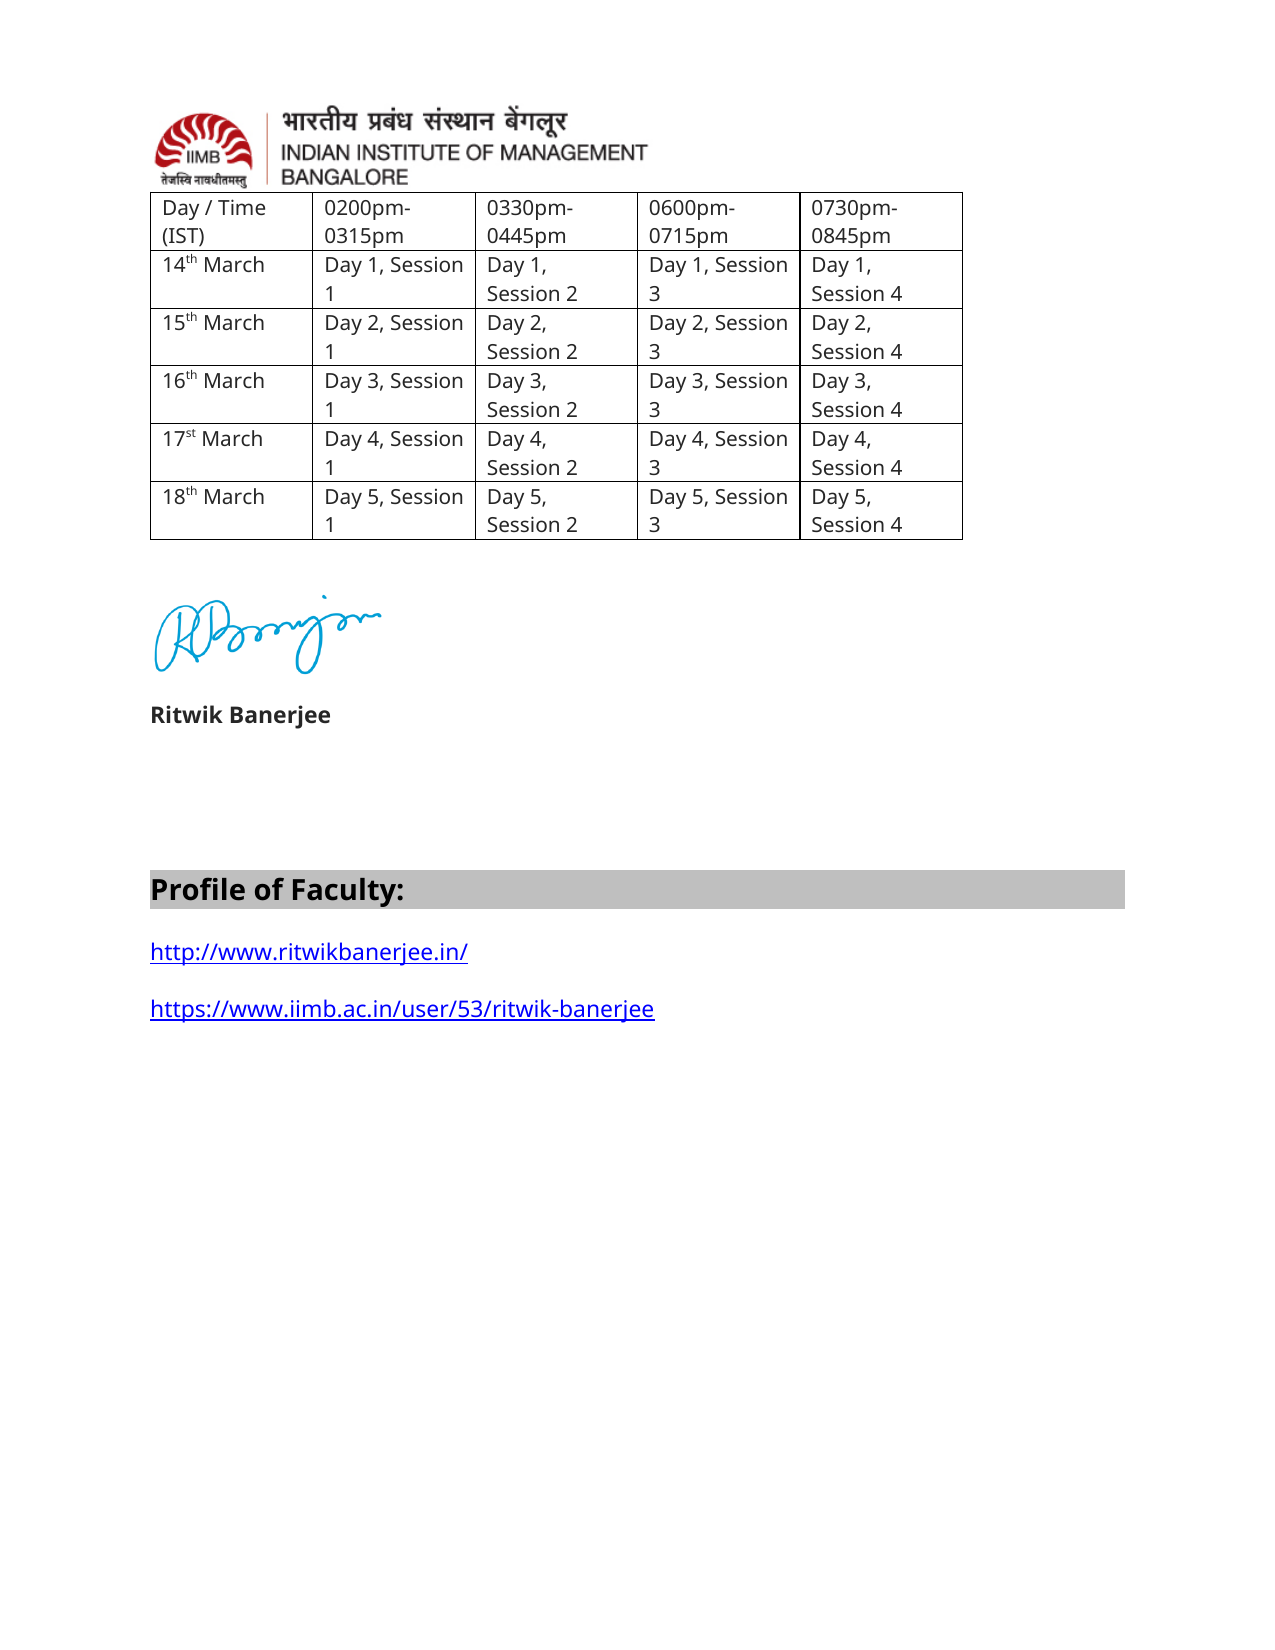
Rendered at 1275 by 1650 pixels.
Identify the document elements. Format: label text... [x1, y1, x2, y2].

table_cell Day 2, Session 1 [313, 309, 475, 365]
table_cell Day 2, Session 2 [476, 309, 637, 365]
table_cell Day 1, Session 1 [313, 251, 475, 307]
table_cell Day 3, Session 2 [476, 366, 637, 423]
table_cell Day 1, Session 4 [801, 251, 962, 307]
table_cell Day 4, Session 2 [476, 424, 637, 481]
picture [232, 635, 241, 649]
picture [150, 593, 383, 675]
table_header 0600pm- 0715pm [638, 193, 799, 249]
table_cell Day 3, Session 1 [313, 366, 475, 423]
picture [193, 603, 227, 654]
text Ritwik Banerjee [150, 699, 1125, 731]
table_cell Day 5, Session 4 [801, 482, 962, 539]
picture [150, 103, 653, 192]
table_cell Day 5, Session 3 [638, 482, 799, 539]
table_cell Day 3, Session 4 [801, 366, 962, 423]
table_header 0330pm-0445pm [476, 193, 637, 249]
table_cell 18th March [151, 482, 312, 539]
table_cell Day 5, Session 1 [313, 482, 475, 539]
table_cell Day 3, Session 3 [638, 366, 799, 423]
picture [180, 637, 190, 649]
table_cell Day 2, Session 4 [801, 309, 962, 365]
table_cell Day 4, Session 1 [313, 424, 475, 481]
text Profile of Faculty: [150, 870, 1125, 909]
table_cell Day 1, Session 3 [638, 251, 799, 307]
picture [299, 626, 319, 671]
text https://www.iimb.ac.in/user/53/ritwik-banerjee [150, 993, 1125, 1024]
table_header Day / Time (IST) [151, 193, 312, 249]
table_cell 17st March [151, 424, 312, 481]
table_cell 14th March [151, 251, 312, 307]
table_cell Day 4, Session 3 [638, 424, 799, 481]
table_cell 15th March [151, 309, 312, 365]
table_cell Day 5, Session 2 [476, 482, 637, 539]
table_header 0200pm-0315pm [313, 193, 475, 249]
text http://www.ritwikbanerjee.in/ [150, 936, 1125, 967]
table_cell Day 1, Session 2 [476, 251, 637, 307]
table_cell Day 4, Session 4 [801, 424, 962, 481]
table_cell Day 2, Session 3 [638, 309, 799, 365]
table_cell 16th March [151, 366, 312, 423]
table_header 0730pm-0845pm [801, 193, 962, 249]
